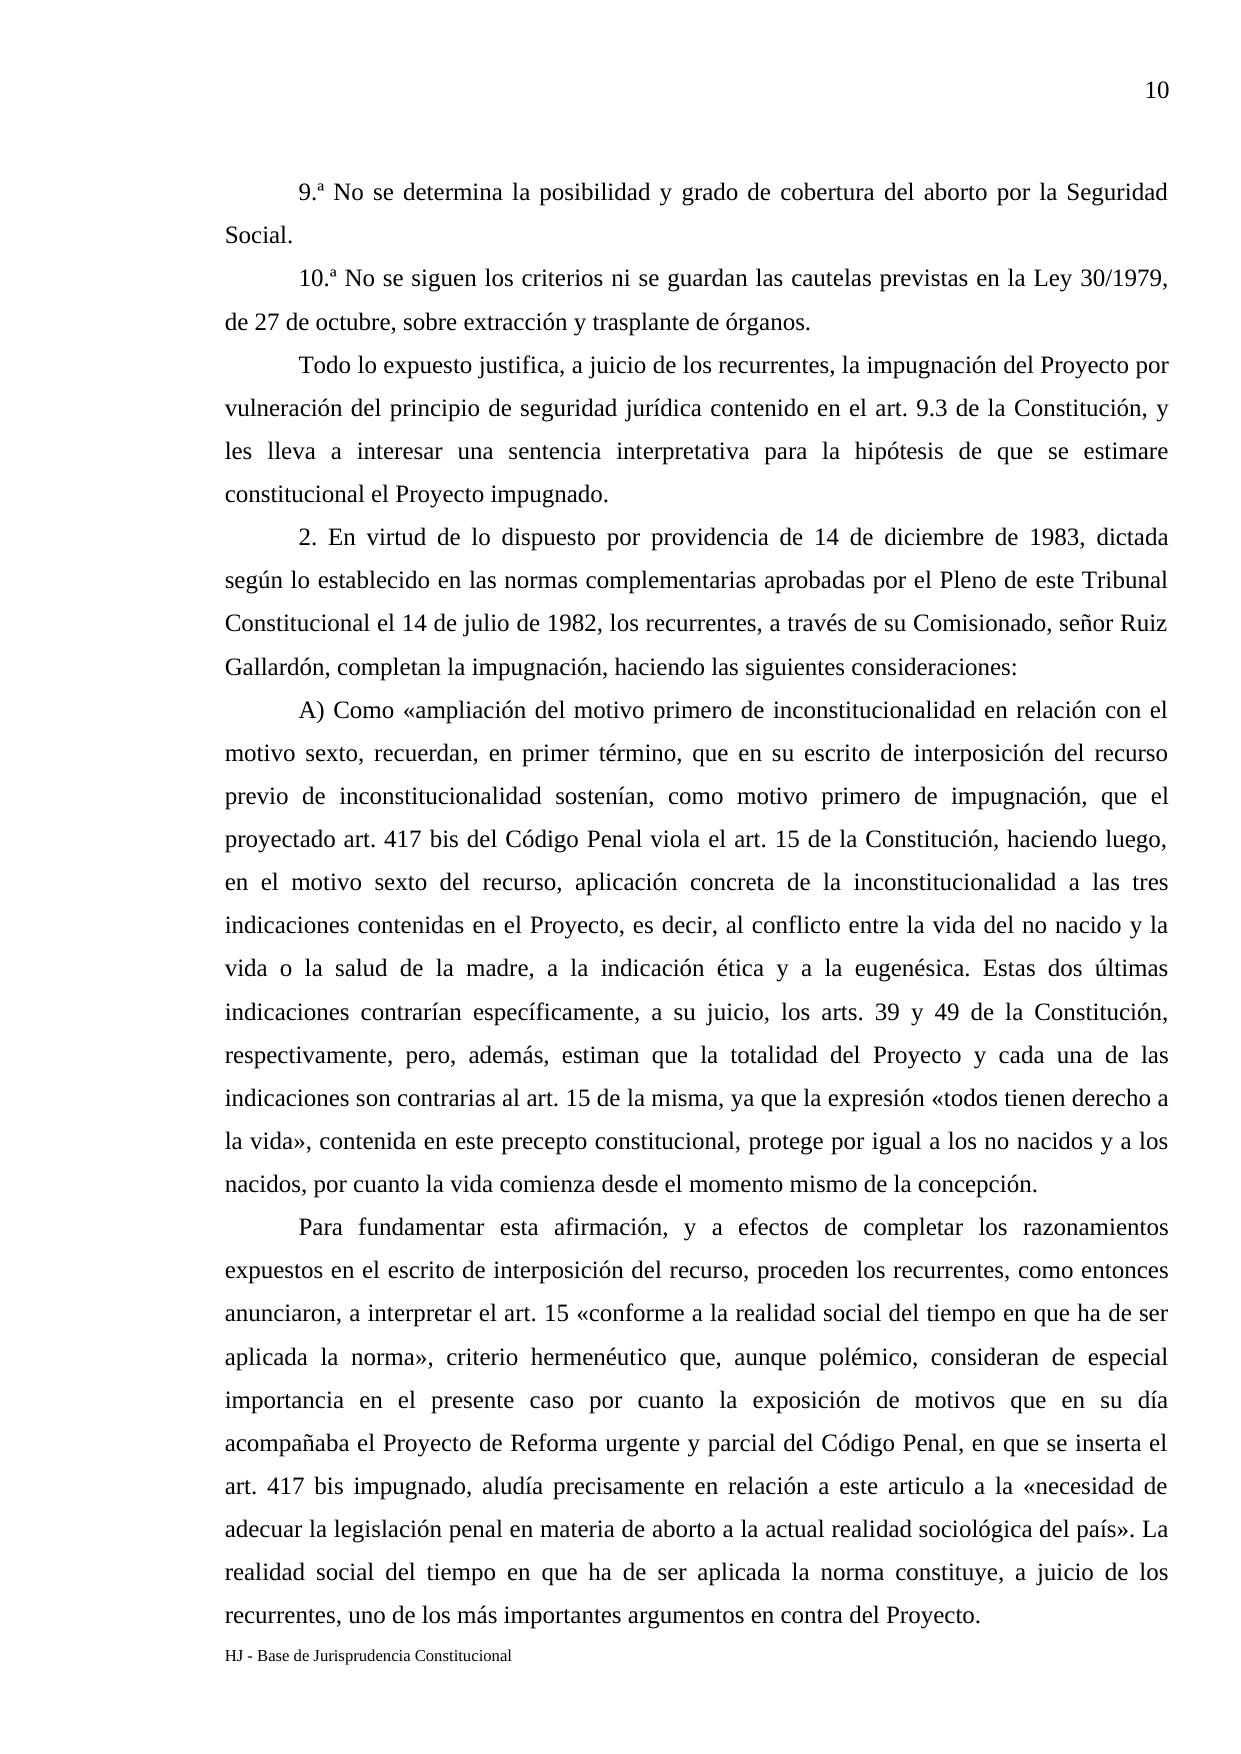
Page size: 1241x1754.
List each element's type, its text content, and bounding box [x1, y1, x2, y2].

text 9.ª No se determina la posibilidad y grado de cobertura del aborto por la Seguridad Social. [224, 177, 1169, 249]
text Todo lo expuesto justifica, a juicio de los recurrentes, la impugnación del Proyecto por vulneración del principio de seguridad jurídica contenido en el art. 9.3 de la Constitución, y les lleva a interesar una sentencia interpretativa para la hipótesis de que se estimare constitucional el Proyecto impugnado. [224, 350, 1169, 508]
text Para fundamentar esta afirmación, y a efectos de completar los razonamientos expuestos en el escrito de interposición del recurso, proceden los recurrentes, como entonces anunciaron, a interpretar el art. 15 «conforme a la realidad social del tiempo en que ha de ser aplicada la norma», criterio hermenéutico que, aunque polémico, consideran de especial importancia en el presente caso por cuanto la exposición de motivos que en su día acompañaba el Proyecto de Reforma urgente y parcial del Código Penal, en que se inserta el art. 417 bis impugnado, aludía precisamente en relación a este articulo a la «necesidad de adecuar la legislación penal en materia de aborto a la actual realidad sociológica del país». La realidad social del tiempo en que ha de ser aplicada la norma constituye, a juicio de los recurrentes, uno de los más importantes argumentos en contra del Proyecto. [224, 1212, 1169, 1629]
text 10.ª No se siguen los criterios ni se guardan las cautelas previstas en la Ley 30/1979, de 27 de octubre, sobre extracción y trasplante de órganos. [224, 263, 1169, 335]
text A) Como «ampliación del motivo primero de inconstitucionalidad en relación con el motivo sexto, recuerdan, en primer término, que en su escrito de interposición del recurso previo de inconstitucionalidad sostenían, como motivo primero de impugnación, que el proyectado art. 417 bis del Código Penal viola el art. 15 de la Constitución, haciendo luego, en el motivo sexto del recurso, aplicación concreta de la inconstitucionalidad a las tres indicaciones contenidas en el Proyecto, es decir, al conflicto entre la vida del no nacido y la vida o la salud de la madre, a la indicación ética y a la eugenésica. Estas dos últimas indicaciones contrarían específicamente, a su juicio, los arts. 39 y 49 de la Constitución, respectivamente, pero, además, estiman que la totalidad del Proyecto y cada una de las indicaciones son contrarias al art. 15 de la misma, ya que la expresión «todos tienen derecho a la vida», contenida en este precepto constitucional, protege por igual a los no nacidos y a los nacidos, por cuanto la vida comienza desde el momento mismo de la concepción. [224, 695, 1169, 1198]
text 2. En virtud de lo dispuesto por providencia de 14 de diciembre de 1983, dictada según lo establecido en las normas complementarias aprobadas por el Pleno de este Tribunal Constitucional el 14 de julio de 1982, los recurrentes, a través de su Comisionado, señor Ruiz Gallardón, completan la impugnación, haciendo las siguientes consideraciones: [224, 522, 1169, 680]
